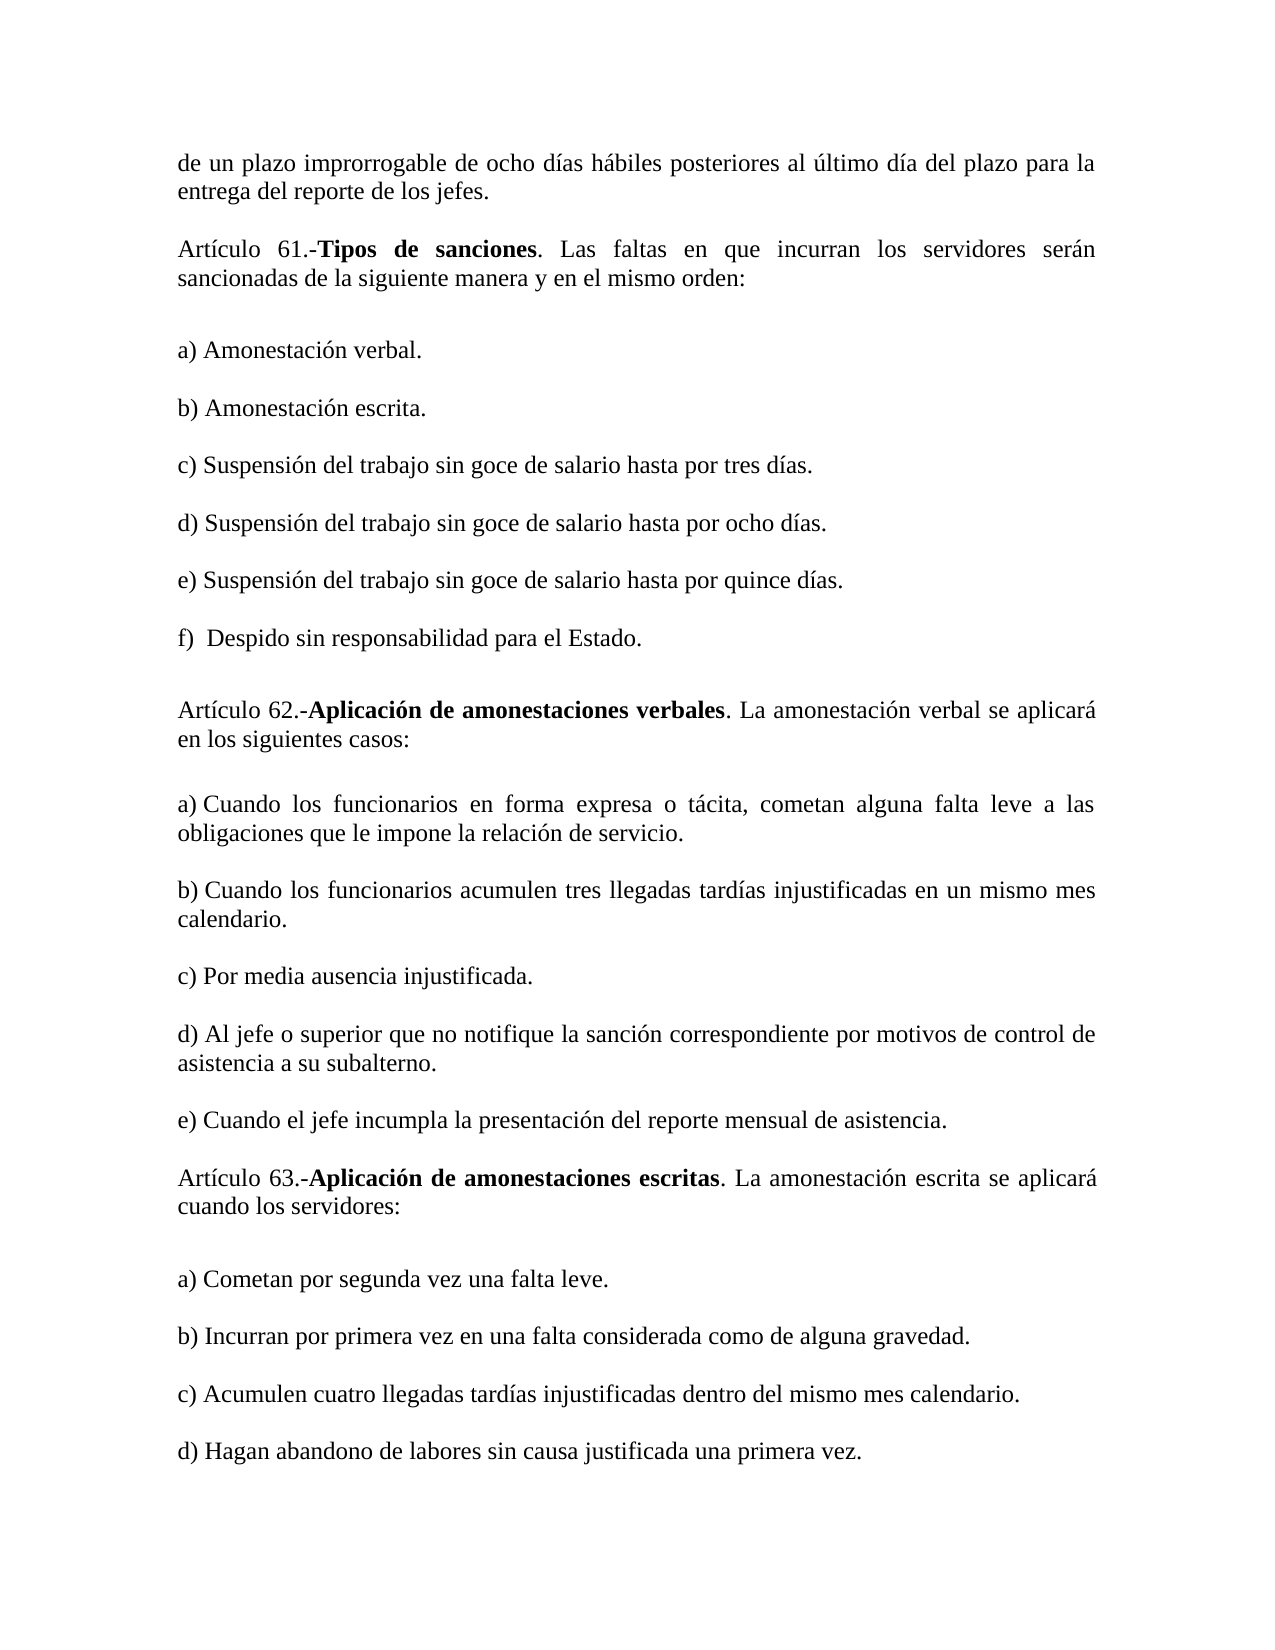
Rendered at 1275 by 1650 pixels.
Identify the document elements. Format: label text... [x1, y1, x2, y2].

text d) Suspensión del trabajo sin goce de salario hasta por ocho días. [177, 508, 1096, 536]
text c) Suspensión del trabajo sin goce de salario hasta por tres días. [177, 450, 1096, 479]
text b) Amonestación escrita. [177, 393, 1096, 421]
text c) Por media ausencia injustificada. [177, 961, 1096, 990]
text e) Cuando el jefe incumpla la presentación del reporte mensual de asistencia. [177, 1105, 1096, 1134]
text d) Hagan abandono de labores sin causa justificada una primera vez. [177, 1436, 1096, 1465]
text c) Acumulen cuatro llegadas tardías injustificadas dentro del mismo mes calendario. [177, 1379, 1096, 1408]
text b) Cuando los funcionarios acumulen tres llegadas tardías injustificadas en un mismo mes calendario. [177, 875, 1096, 933]
text a) Cuando los funcionarios en forma expresa o tácita, cometan alguna falta leve a las obligaciones que le impone la relación de servicio. [177, 789, 1096, 846]
text b) Incurran por primera vez en una falta considerada como de alguna gravedad. [177, 1321, 1096, 1350]
text Artículo 62.-Aplicación de amonestaciones verbales. La amonestación verbal se aplicará en los siguientes casos: [177, 695, 1096, 753]
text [177, 148, 1096, 205]
text e) Suspensión del trabajo sin goce de salario hasta por quince días. [177, 565, 1096, 594]
text a) Amonestación verbal. [177, 335, 1096, 364]
text Artículo 61.-Tipos de sanciones. Las faltas en que incurran los servidores serán sancionadas de la siguiente manera y en el mismo orden: [177, 234, 1096, 291]
text Artículo 63.-Aplicación de amonestaciones escritas. La amonestación escrita se aplicará cuando los servidores: [177, 1163, 1098, 1220]
text f) Despido sin responsabilidad para el Estado. [177, 623, 1096, 651]
text a) Cometan por segunda vez una falta leve. [177, 1264, 1096, 1293]
text d) Al jefe o superior que no notifique la sanción correspondiente por motivos de control de asistencia a su subalterno. [177, 1019, 1096, 1076]
